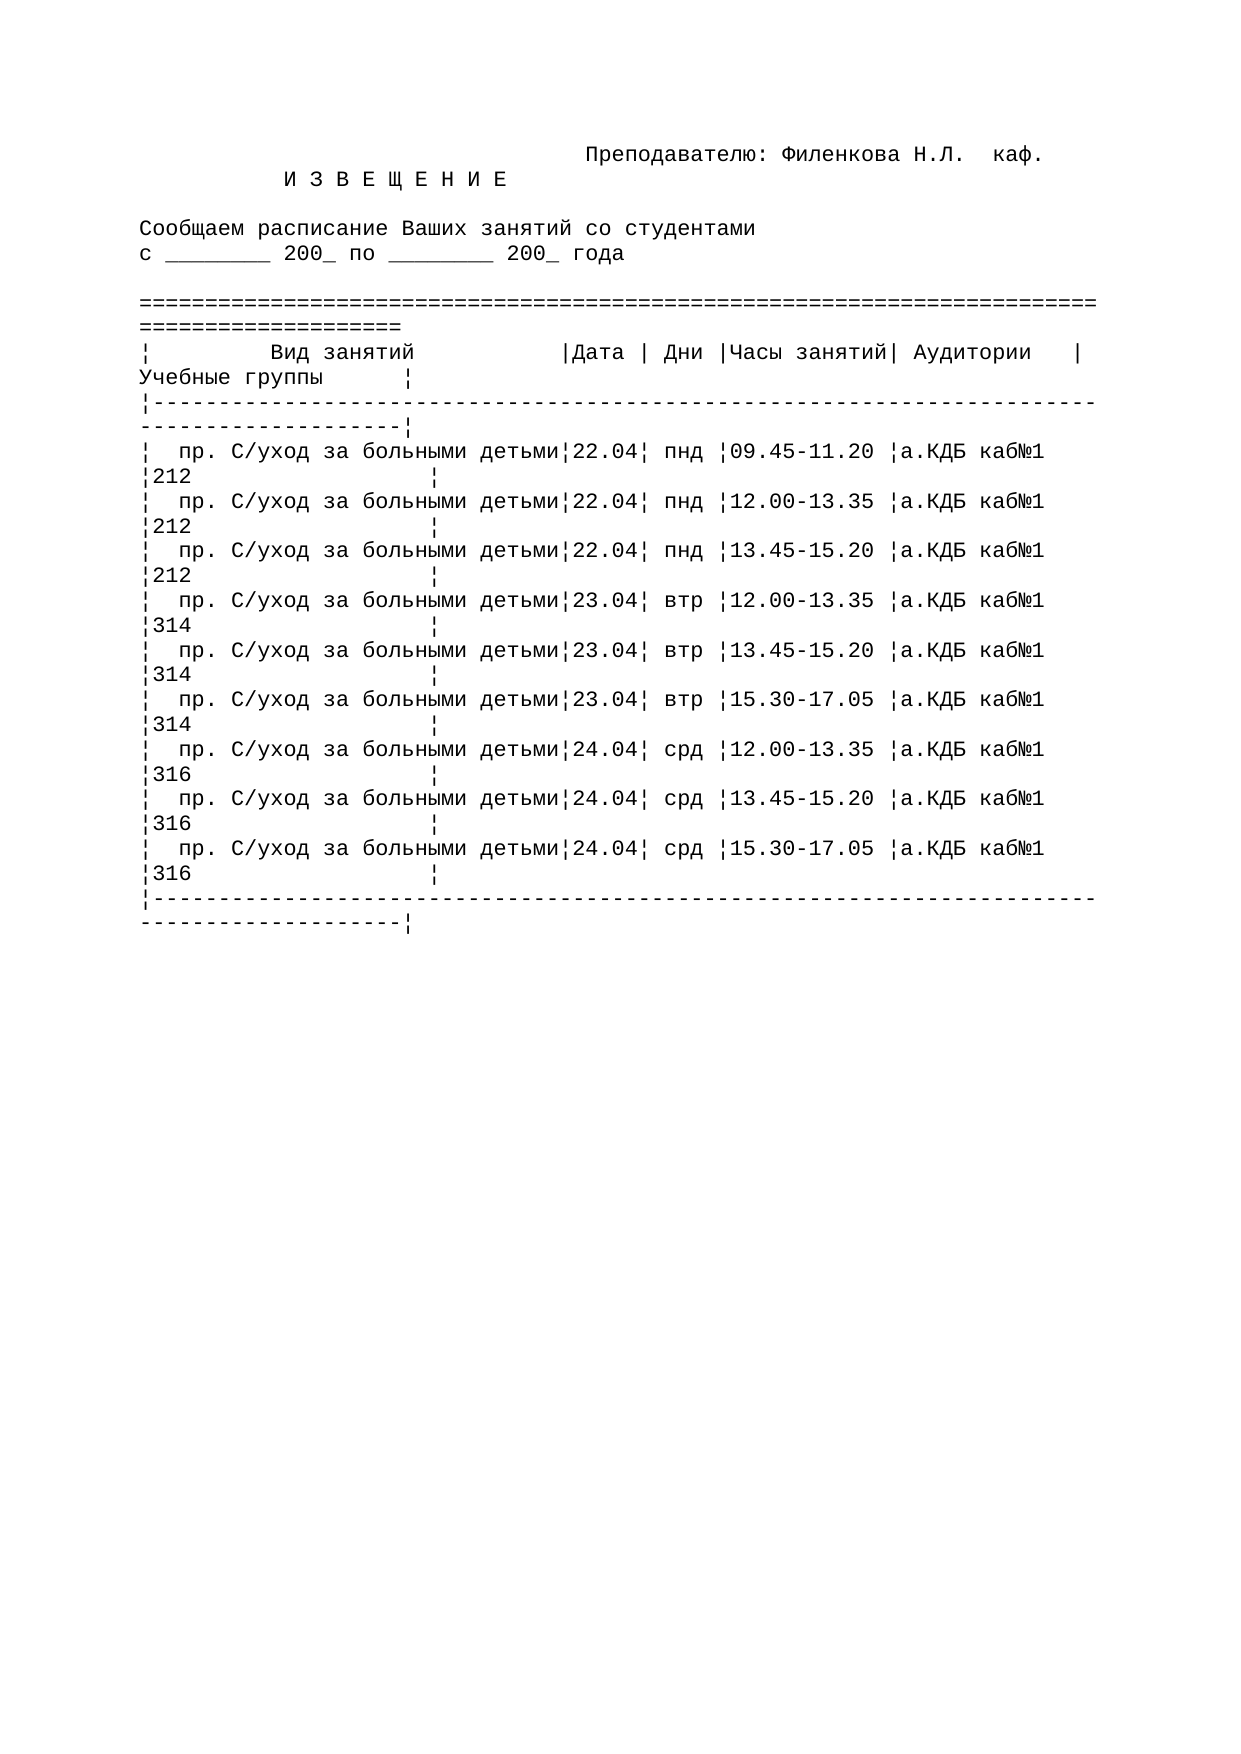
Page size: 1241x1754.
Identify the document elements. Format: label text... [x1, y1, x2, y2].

text Сообщаем расписание Ваших занятий со студентами [139, 217, 1101, 242]
text ¦ пр. С/уход за больными детьми¦22.04¦ пнд ¦09.45-11.20 ¦а.КДБ каб№1 ¦212 ¦ [139, 440, 1101, 490]
text ¦ пр. С/уход за больными детьми¦22.04¦ пнд ¦13.45-15.20 ¦а.КДБ каб№1 ¦212 ¦ [139, 539, 1101, 589]
text ¦ пр. С/уход за больными детьми¦23.04¦ втp ¦13.45-15.20 ¦а.КДБ каб№1 ¦314 ¦ [139, 639, 1101, 688]
text ¦ пр. С/уход за больными детьми¦23.04¦ втp ¦15.30-17.05 ¦а.КДБ каб№1 ¦314 ¦ [139, 688, 1101, 738]
text ¦ пр. С/уход за больными детьми¦22.04¦ пнд ¦12.00-13.35 ¦а.КДБ каб№1 ¦212 ¦ [139, 490, 1101, 539]
text ¦ Вид занятий |Дата | Дни |Часы занятий| Аудитории | Учебные группы ¦ [139, 341, 1101, 391]
text ¦ пр. С/уход за больными детьми¦24.04¦ сpд ¦12.00-13.35 ¦а.КДБ каб№1 ¦316 ¦ [139, 738, 1101, 787]
text ============================================================================================= [139, 292, 1101, 341]
text ¦ пр. С/уход за больными детьми¦23.04¦ втp ¦12.00-13.35 ¦а.КДБ каб№1 ¦314 ¦ [139, 589, 1101, 639]
text ¦ пр. С/уход за больными детьми¦24.04¦ сpд ¦15.30-17.05 ¦а.КДБ каб№1 ¦316 ¦ [139, 837, 1101, 887]
text И З В Е Щ Е Н И Е [139, 168, 1101, 192]
text ¦ пр. С/уход за больными детьми¦24.04¦ сpд ¦13.45-15.20 ¦а.КДБ каб№1 ¦316 ¦ [139, 787, 1101, 837]
text ¦--------------------------------------------------------------------------------------------¦ [139, 391, 1101, 440]
text с ________ 200_ по ________ 200_ года [139, 242, 1101, 267]
text Преподавателю: Филенкова Н.Л. каф. [139, 143, 1101, 168]
text ¦--------------------------------------------------------------------------------------------¦ [139, 887, 1101, 936]
